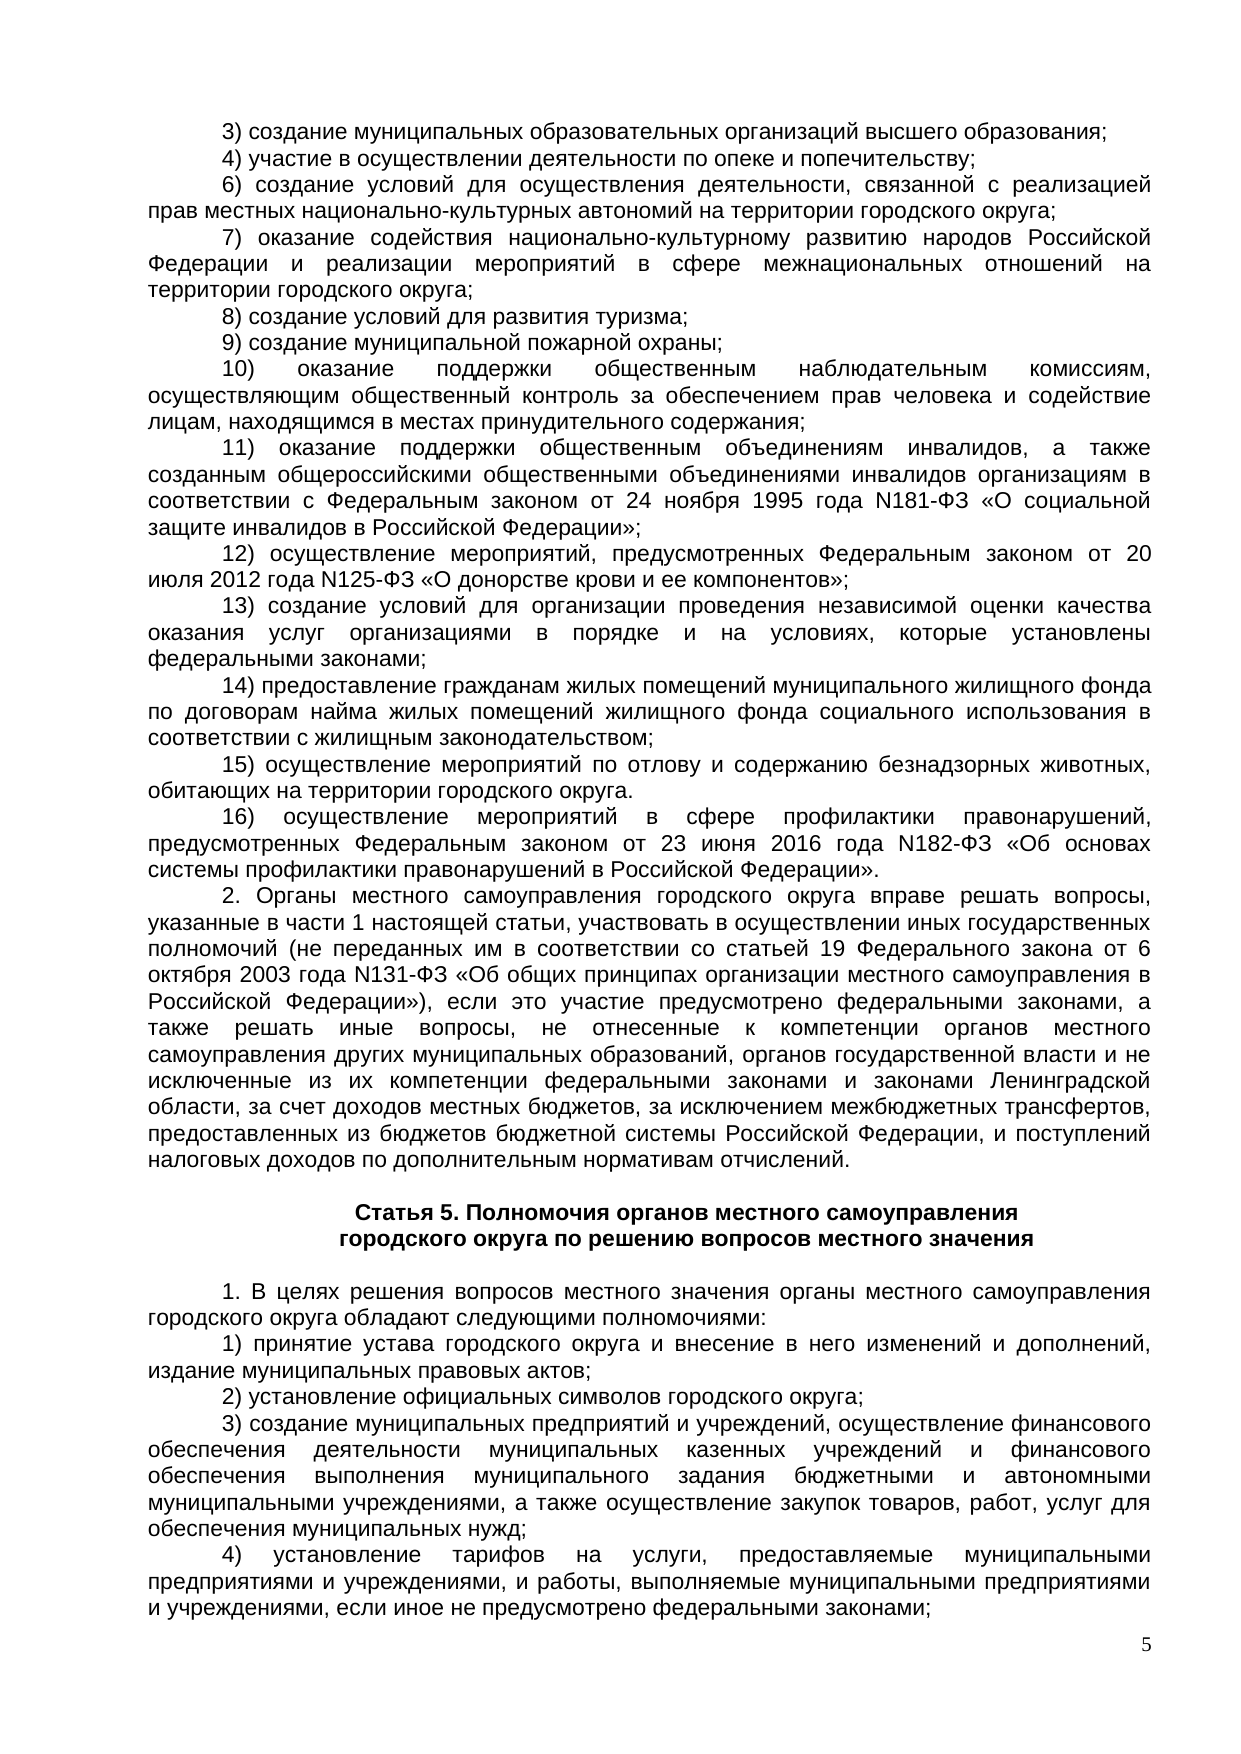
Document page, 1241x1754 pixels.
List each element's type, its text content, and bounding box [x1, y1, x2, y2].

text 8) создание условий для развития туризма; [148, 303, 1152, 329]
text 4) участие в осуществлении деятельности по опеке и попечительству; [148, 144, 1152, 171]
text 2) установление официальных символов городского округа; [148, 1383, 1152, 1409]
text 11) оказание поддержки общественным объединениям инвалидов, а также созданным общероссийскими общественными объединениями инвалидов организациям в соответствии с Федеральным законом от 24 ноября 1995 года N181-ФЗ «О социальной защите инвалидов в Российской Федерации»; [148, 434, 1152, 540]
text 13) создание условий для организации проведения независимой оценки качества оказания услуг организациями в порядке и на условиях, которые установлены федеральными законами; [148, 592, 1152, 672]
text 7) оказание содействия национально-культурному развитию народов Российской Федерации и реализации мероприятий в сфере межнациональных отношений на территории городского округа; [148, 223, 1152, 303]
text 15) осуществление мероприятий по отлову и содержанию безнадзорных животных, обитающих на территории городского округа. [148, 751, 1152, 803]
text 6) создание условий для осуществления деятельности, связанной с реализацией прав местных национально-культурных автономий на территории городского округа; [148, 171, 1152, 223]
text 12) осуществление мероприятий, предусмотренных Федеральным законом от 20 июля 2012 года N125-ФЗ «О донорстве крови и ее компонентов»; [148, 540, 1152, 592]
text городского округа по решению вопросов местного значения [148, 1225, 1152, 1251]
text 16) осуществление мероприятий в сфере профилактики правонарушений, предусмотренных Федеральным законом от 23 июня 2016 года N182-ФЗ «Об основах системы профилактики правонарушений в Российской Федерации». [148, 803, 1152, 882]
text 4) установление тарифов на услуги, предоставляемые муниципальными предприятиями и учреждениями, и работы, выполняемые муниципальными предприятиями и учреждениями, если иное не предусмотрено федеральными законами; [148, 1541, 1152, 1620]
text 10) оказание поддержки общественным наблюдательным комиссиям, осуществляющим общественный контроль за обеспечением прав человека и содействие лицам, находящимся в местах принудительного содержания; [148, 355, 1152, 434]
text 2. Органы местного самоуправления городского округа вправе решать вопросы, указанные в части 1 настоящей статьи, участвовать в осуществлении иных государственных полномочий (не переданных им в соответствии со статьей 19 Федерального закона от 6 октября 2003 года N131-ФЗ «Об общих принципах организации местного самоуправления в Российской Федерации»), если это участие предусмотрено федеральными законами, а также решать иные вопросы, не отнесенные к компетенции органов местного самоуправления других муниципальных образований, органов государственной власти и не исключенные из их компетенции федеральными законами и законами Ленинградской области, за счет доходов местных бюджетов, за исключением межбюджетных трансфертов, предоставленных из бюджетов бюджетной системы Российской Федерации, и поступлений налоговых доходов по дополнительным нормативам отчислений. [148, 882, 1152, 1172]
text 14) предоставление гражданам жилых помещений муниципального жилищного фонда по договорам найма жилых помещений жилищного фонда социального использования в соответствии с жилищным законодательством; [148, 672, 1152, 751]
text 1) принятие устава городского округа и внесение в него изменений и дополнений, издание муниципальных правовых актов; [148, 1330, 1152, 1383]
text Статья 5. Полномочия органов местного самоуправления [148, 1199, 1152, 1225]
text 9) создание муниципальной пожарной охраны; [148, 329, 1152, 355]
text 3) создание муниципальных предприятий и учреждений, осуществление финансового обеспечения деятельности муниципальных казенных учреждений и финансового обеспечения выполнения муниципального задания бюджетными и автономными муниципальными учреждениями, а также осуществление закупок товаров, работ, услуг для обеспечения муниципальных нужд; [148, 1409, 1152, 1541]
text 1. В целях решения вопросов местного значения органы местного самоуправления городского округа обладают следующими полномочиями: [148, 1278, 1152, 1330]
text 3) создание муниципальных образовательных организаций высшего образования; [148, 118, 1152, 144]
